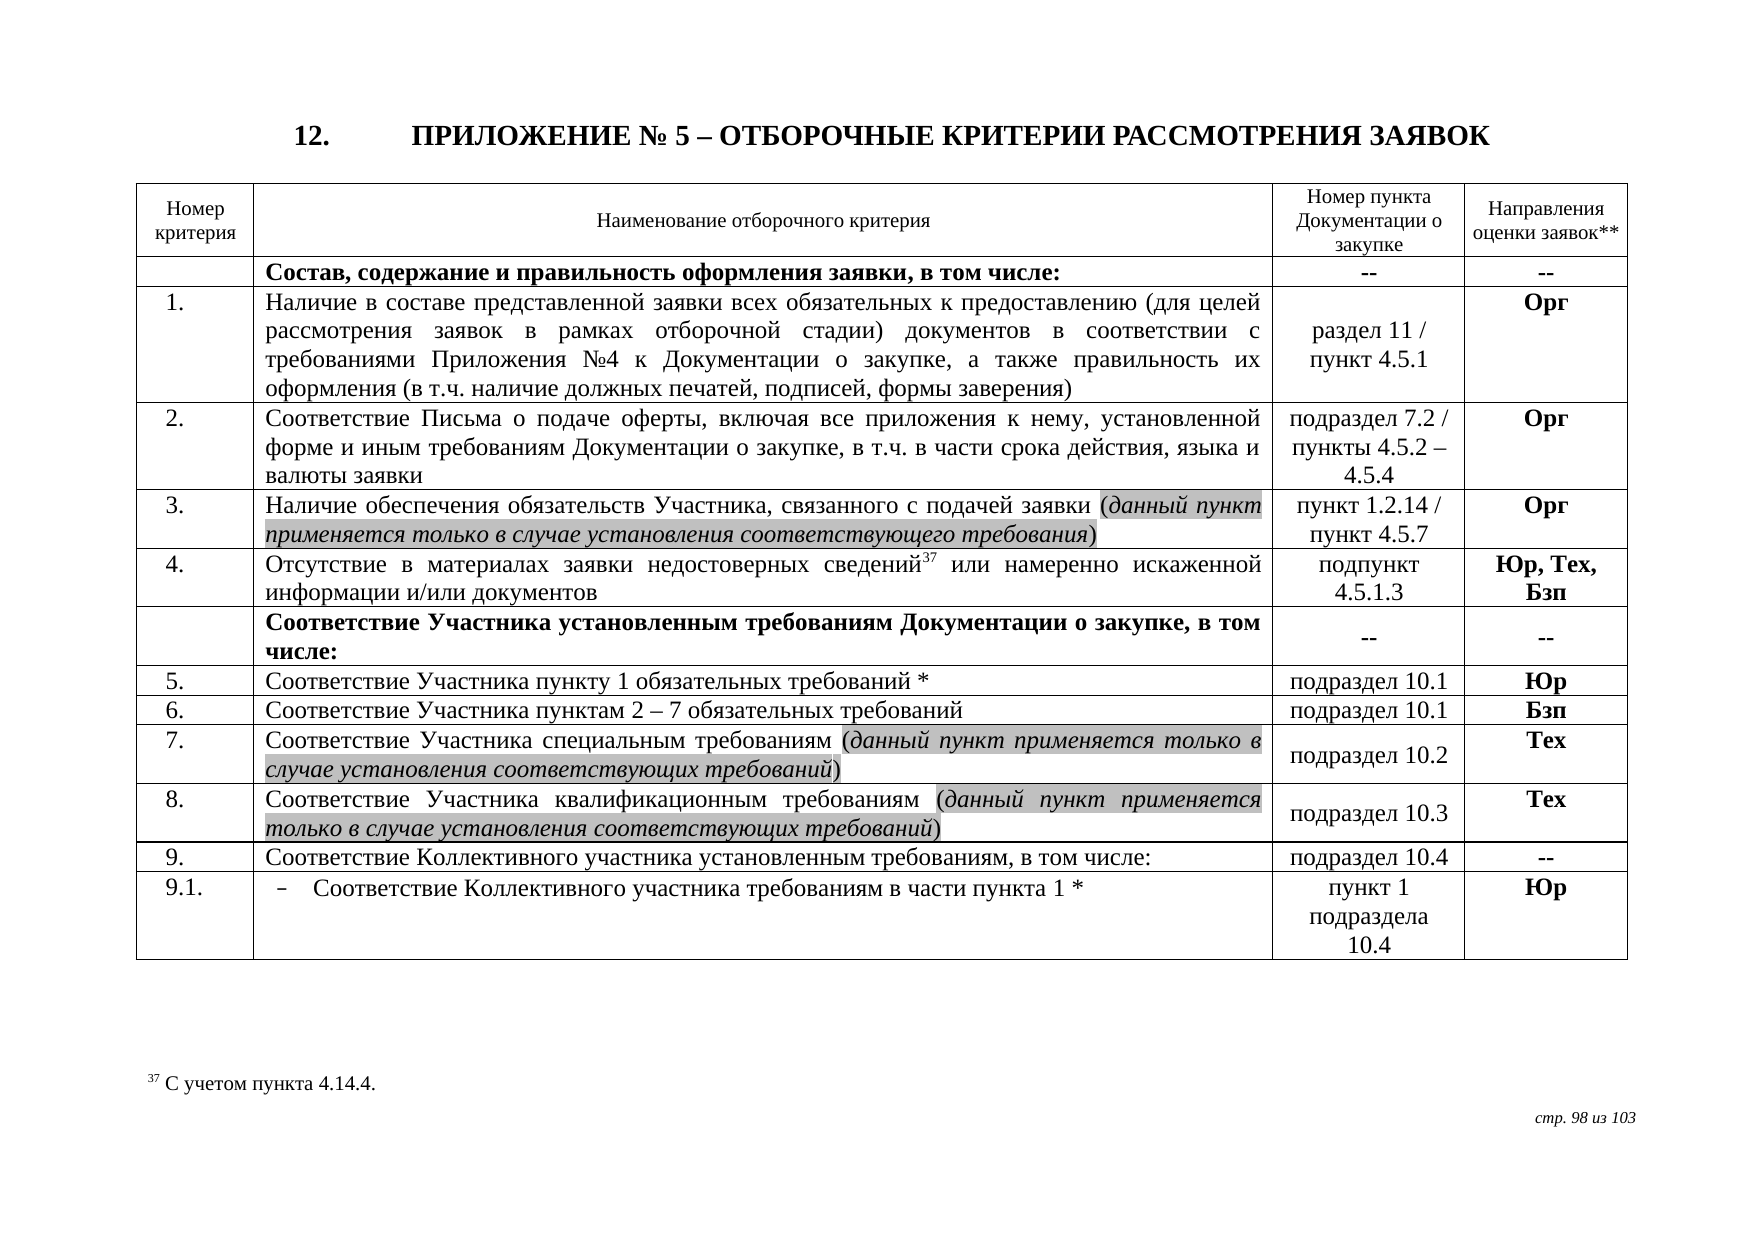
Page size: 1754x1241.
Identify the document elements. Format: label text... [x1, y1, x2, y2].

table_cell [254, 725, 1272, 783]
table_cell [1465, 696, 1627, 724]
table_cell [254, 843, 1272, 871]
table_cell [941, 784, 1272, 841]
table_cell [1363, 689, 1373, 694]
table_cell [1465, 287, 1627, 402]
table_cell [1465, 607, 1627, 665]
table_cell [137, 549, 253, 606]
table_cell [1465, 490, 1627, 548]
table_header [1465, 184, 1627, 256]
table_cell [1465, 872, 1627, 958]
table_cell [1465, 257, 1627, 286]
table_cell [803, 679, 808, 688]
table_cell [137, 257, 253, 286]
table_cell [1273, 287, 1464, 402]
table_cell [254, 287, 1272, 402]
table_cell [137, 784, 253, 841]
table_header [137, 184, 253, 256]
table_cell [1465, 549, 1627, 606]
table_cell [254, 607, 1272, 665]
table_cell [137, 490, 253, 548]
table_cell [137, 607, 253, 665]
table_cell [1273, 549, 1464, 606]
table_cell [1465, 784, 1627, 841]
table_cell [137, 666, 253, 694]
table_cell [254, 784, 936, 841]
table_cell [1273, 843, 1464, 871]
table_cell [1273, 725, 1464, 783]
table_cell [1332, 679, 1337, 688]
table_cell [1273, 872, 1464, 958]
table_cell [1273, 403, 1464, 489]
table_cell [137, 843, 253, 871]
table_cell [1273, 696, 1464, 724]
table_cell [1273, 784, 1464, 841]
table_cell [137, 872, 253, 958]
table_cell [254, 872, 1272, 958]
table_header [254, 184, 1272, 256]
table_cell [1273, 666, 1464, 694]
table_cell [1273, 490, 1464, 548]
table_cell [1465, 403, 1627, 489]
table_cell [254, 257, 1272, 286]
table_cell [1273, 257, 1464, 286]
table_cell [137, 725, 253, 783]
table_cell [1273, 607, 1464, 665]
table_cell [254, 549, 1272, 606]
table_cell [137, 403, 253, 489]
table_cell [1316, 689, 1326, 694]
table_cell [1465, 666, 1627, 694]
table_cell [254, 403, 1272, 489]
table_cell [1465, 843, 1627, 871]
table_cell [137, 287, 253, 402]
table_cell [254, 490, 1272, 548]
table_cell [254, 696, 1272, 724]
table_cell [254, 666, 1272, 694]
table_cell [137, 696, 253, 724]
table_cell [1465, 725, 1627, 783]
subtitle ПРИЛОЖЕНИЕ № 5 – ОТБОРОЧНЫЕ КРИТЕРИИ РАССМОТРЕНИЯ ЗАЯВОК [148, 118, 1636, 152]
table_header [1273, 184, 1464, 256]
